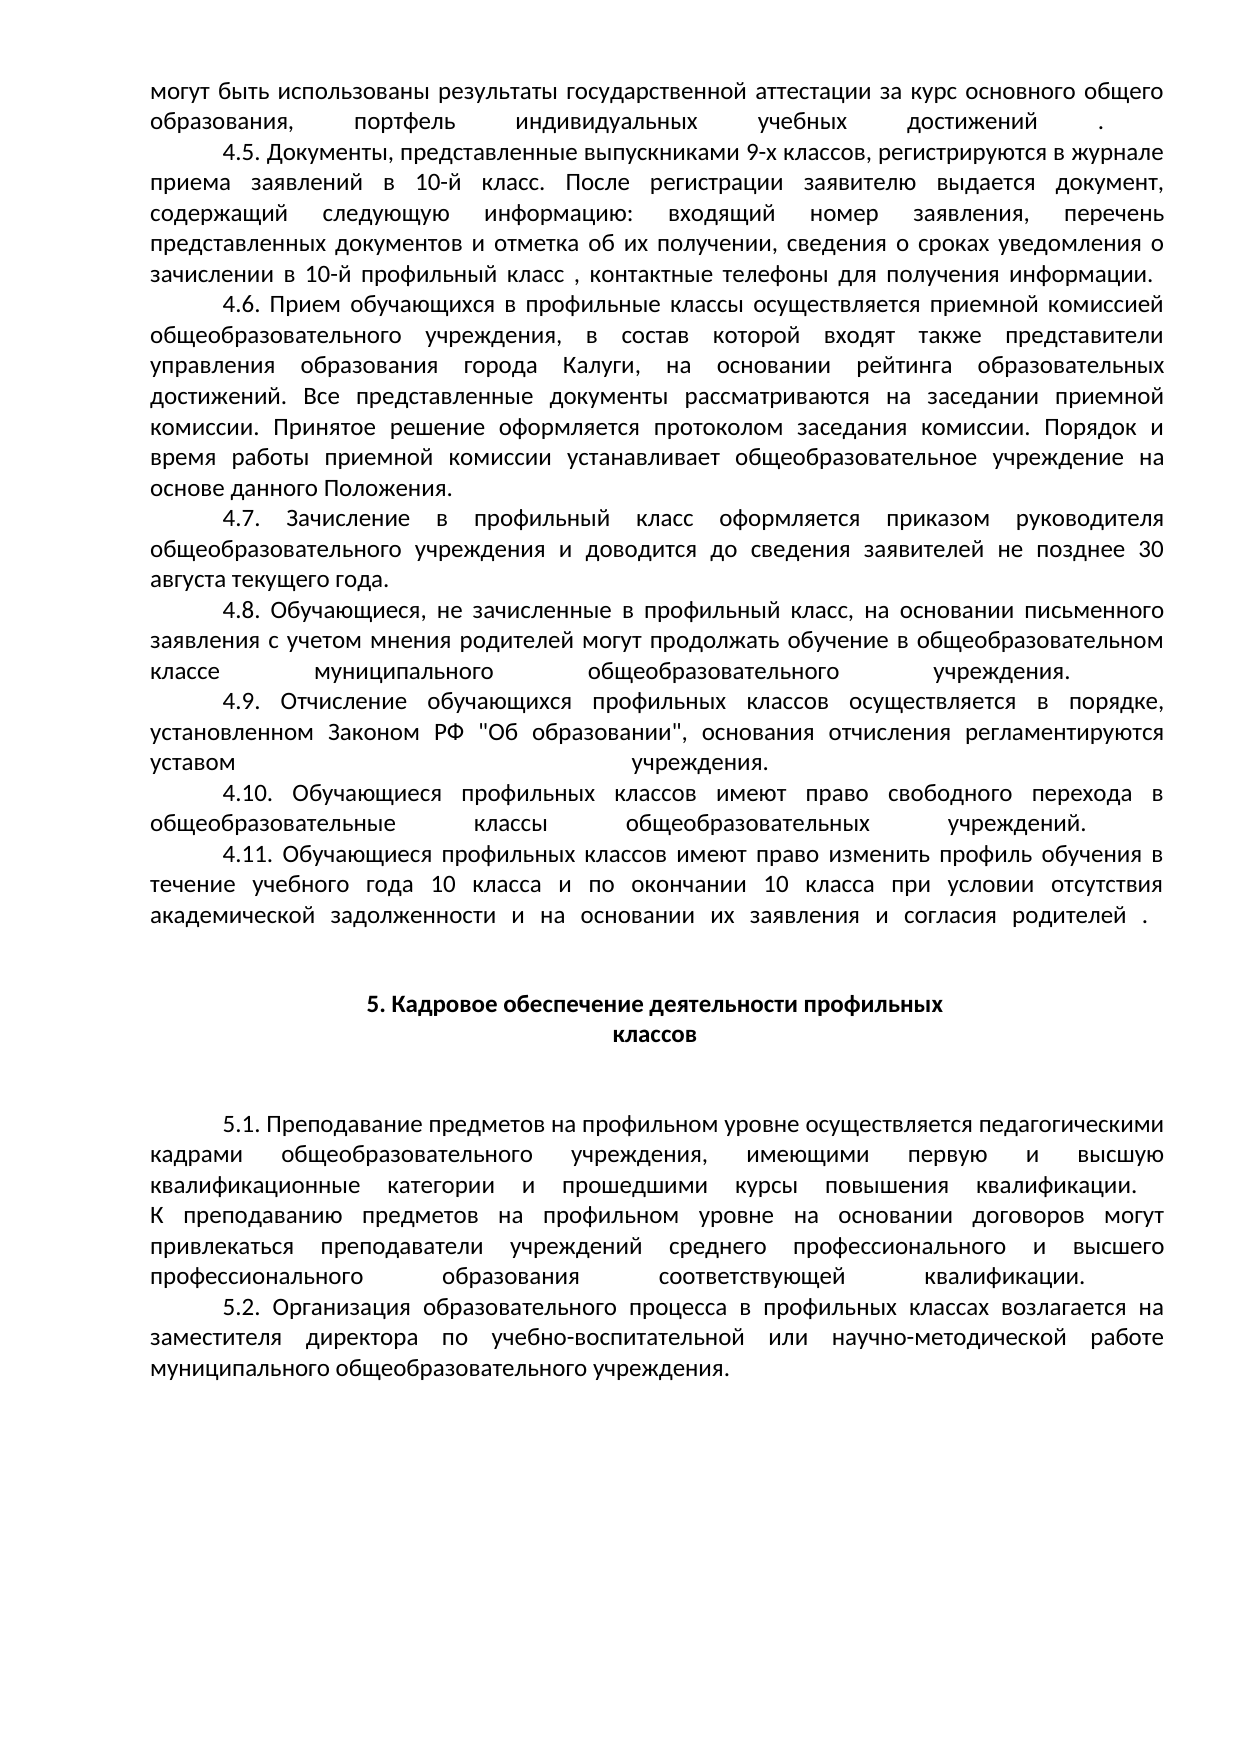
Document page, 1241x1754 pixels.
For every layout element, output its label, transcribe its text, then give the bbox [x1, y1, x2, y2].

list 5. Кадровое обеспечение деятельности профильных классов [150, 988, 1165, 1077]
list 5.1. Преподавание предметов на профильном уровне осуществляется педагогическими кадрами общеобразовательного учреждения, имеющими первую и высшую квалификационные категории и прошедшими курсы повышения квалификации. К преподаванию предметов на профильном уровне на основании договоров могут привлекаться преподаватели учреждений среднего профессионального и высшего профессионального образования соответствующей квалификации. 5.2. Организация образовательного процесса в профильных классах возлагается на заместителя директора по учебно-воспитательной или научно-методической работе муниципального общеобразовательного учреждения. [150, 1077, 1165, 1382]
list 4.7. Зачисление в профильный класс оформляется приказом руководителя общеобразовательного учреждения и доводится до сведения заявителей не позднее 30 августа текущего года. [150, 502, 1165, 594]
list 4.8. Обучающиеся, не зачисленные в профильный класс, на основании письменного заявления с учетом мнения родителей могут продолжать обучение в общеобразовательном классе муниципального общеобразовательного учреждения. 4.9. Отчисление обучающихся профильных классов осуществляется в порядке, установленном Законом РФ "Об образовании", основания отчисления регламентируются уставом учреждения. 4.10. Обучающиеся профильных классов имеют право свободного перехода в общеобразовательные классы общеобразовательных учреждений. 4.11. Обучающиеся профильных классов имеют право изменить профиль обучения в течение учебного года 10 класса и по окончании 10 класса при условии отсутствия академической задолженности и на основании их заявления и согласия родителей . [150, 594, 1165, 988]
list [150, 75, 1165, 502]
